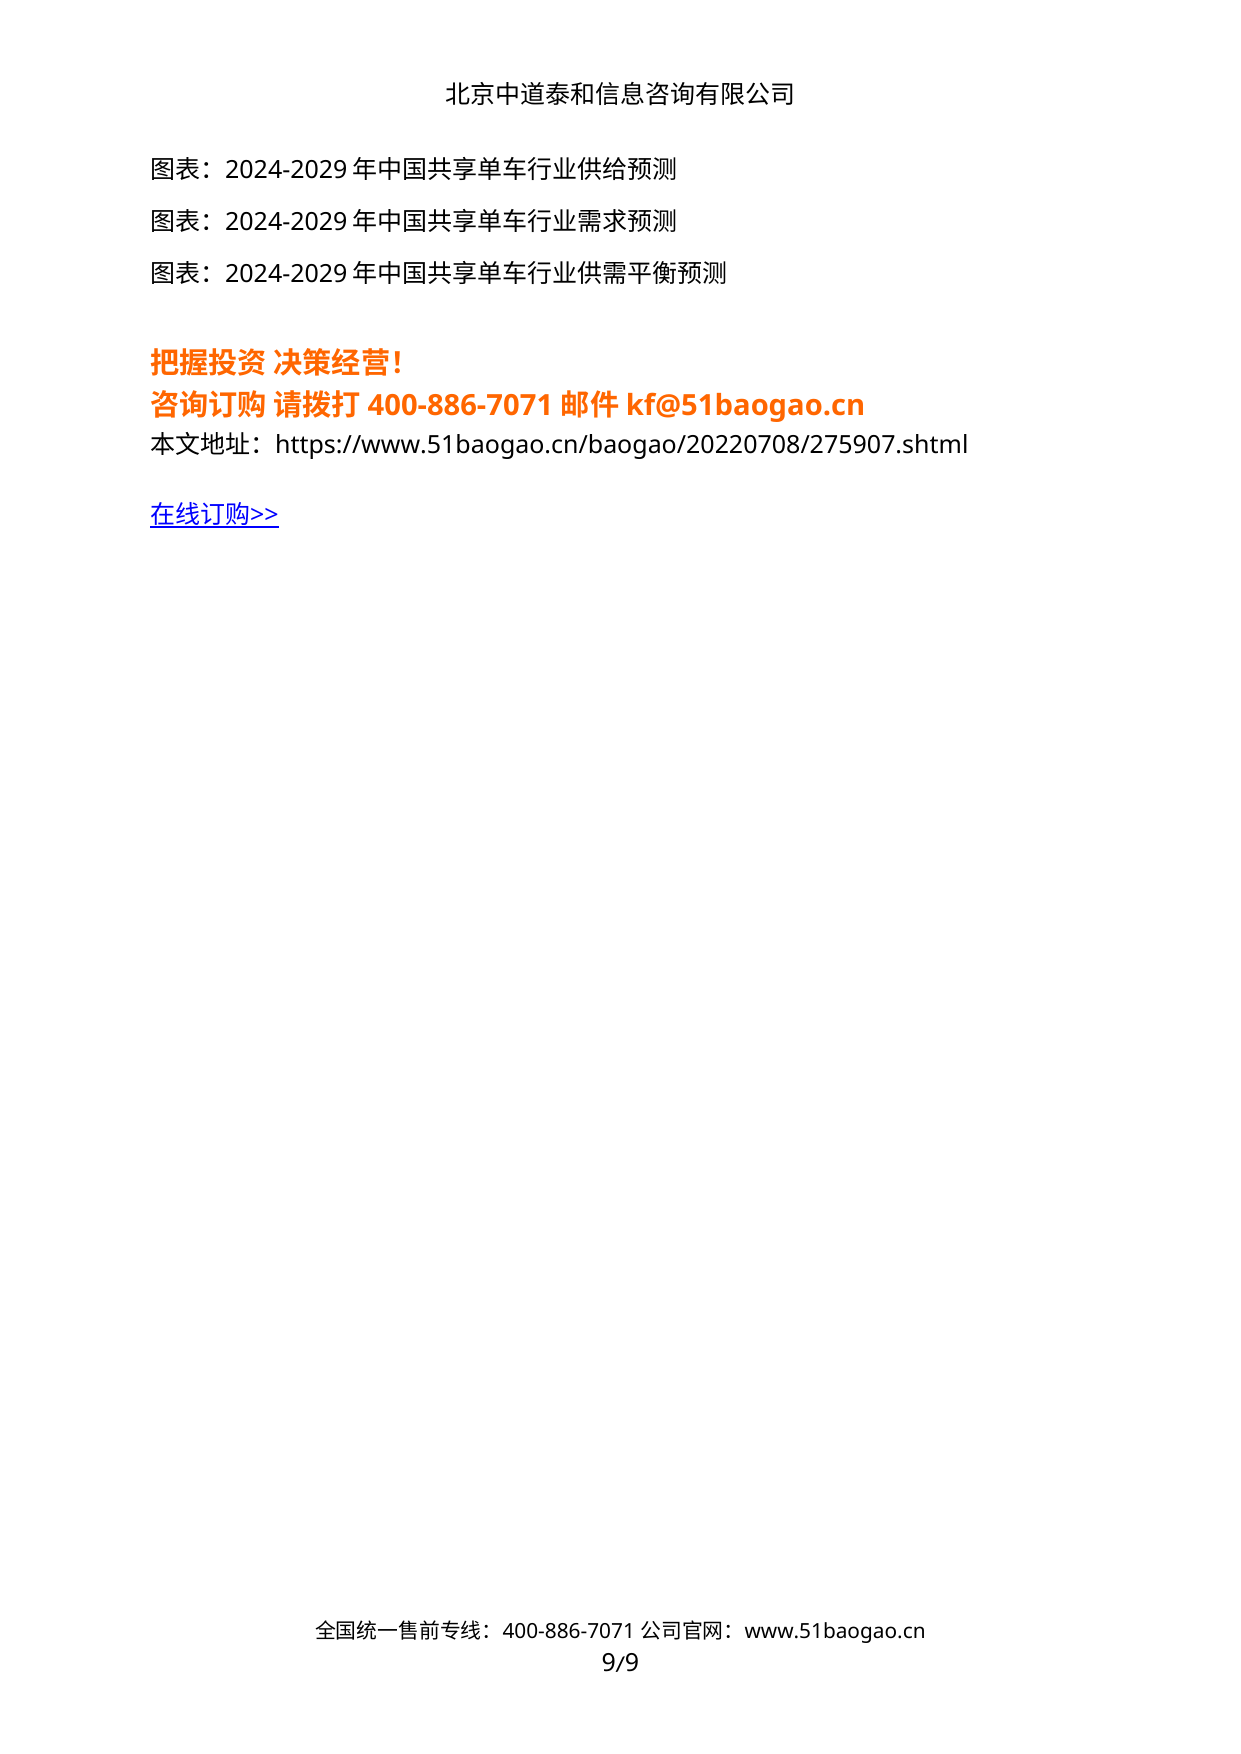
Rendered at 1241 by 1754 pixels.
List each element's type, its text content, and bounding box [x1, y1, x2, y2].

text 图表：2024-2029年中国共享单车行业供给预测 [150, 150, 1090, 186]
text 图表：2024-2029年中国共享单车行业供需平衡预测 [150, 254, 1090, 290]
text 图表：2024-2029年中国共享单车行业需求预测 [150, 202, 1090, 238]
text 在线订购>> [150, 461, 1090, 531]
text 把握投资 决策经营！咨询订购 请拨打 400-886-7071 邮件 kf@51baogao.cn本文地址：https://www.51baogao.cn/baogao/20220708/275907.shtml [150, 306, 1090, 461]
